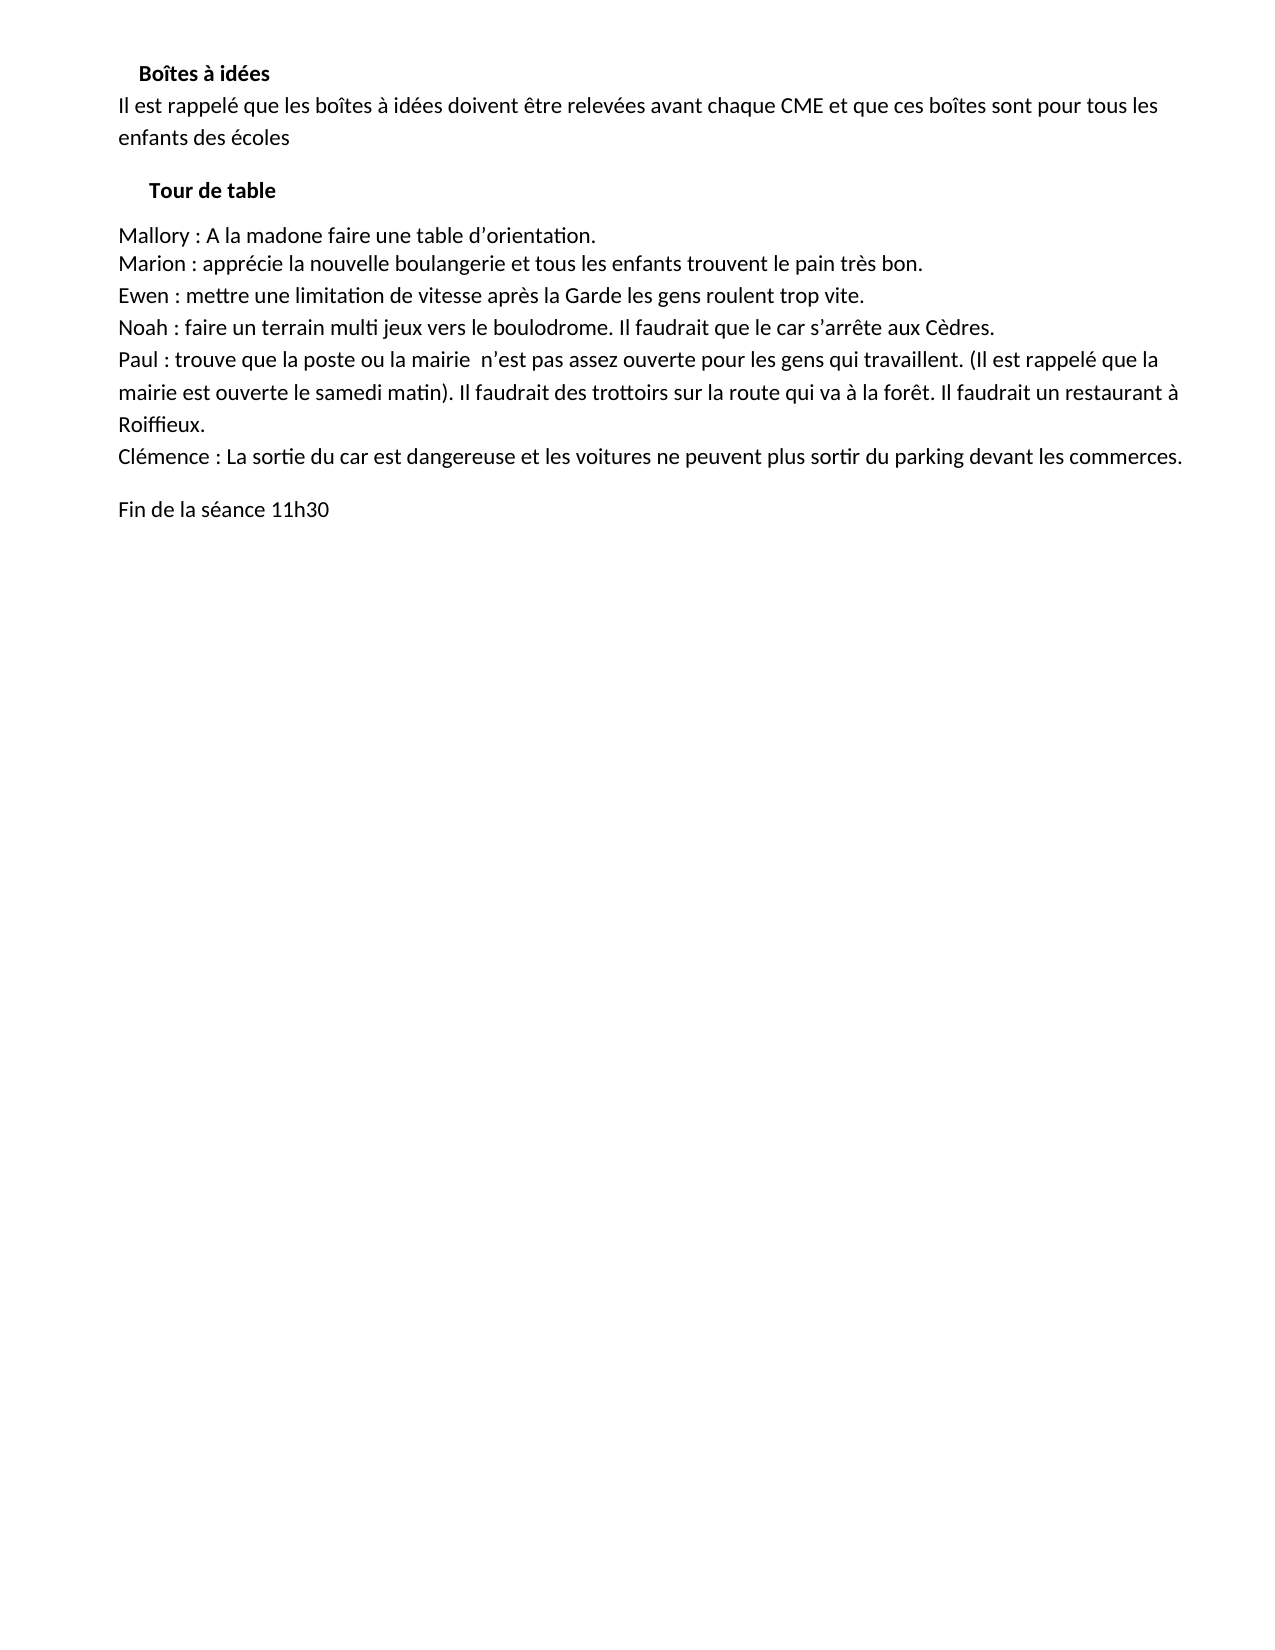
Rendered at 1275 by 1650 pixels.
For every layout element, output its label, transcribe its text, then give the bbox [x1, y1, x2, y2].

text Marion : apprécie la nouvelle boulangerie et tous les enfants trouvent le pain très bon. [118, 249, 1186, 277]
text Ewen : mettre une limitation de vitesse après la Garde les gens roulent trop vite. [118, 281, 1186, 309]
subtitle Mallory : A la madone faire une table d’orientation. [118, 221, 1186, 249]
text Paul : trouve que la poste ou la mairie n’est pas assez ouverte pour les gens qui travaillent. (Il est rappelé que la mairie est ouverte le samedi matin). Il faudrait des trottoirs sur la route qui va à la forêt. Il faudrait un restaurant à Roiffieux. [118, 346, 1186, 438]
text Noah : faire un terrain multi jeux vers le boulodrome. Il faudrait que le car s’arrête aux Cèdres. [118, 313, 1186, 341]
text Tour de table [118, 176, 1186, 204]
text Boîtes à idées [118, 59, 1186, 87]
text Il est rappelé que les boîtes à idées doivent être relevées avant chaque CME et que ces boîtes sont pour tous les enfants des écoles [118, 91, 1186, 151]
text Clémence : La sortie du car est dangereuse et les voitures ne peuvent plus sortir du parking devant les commerces. [118, 442, 1186, 470]
text Fin de la séance 11h30 [118, 495, 1186, 523]
